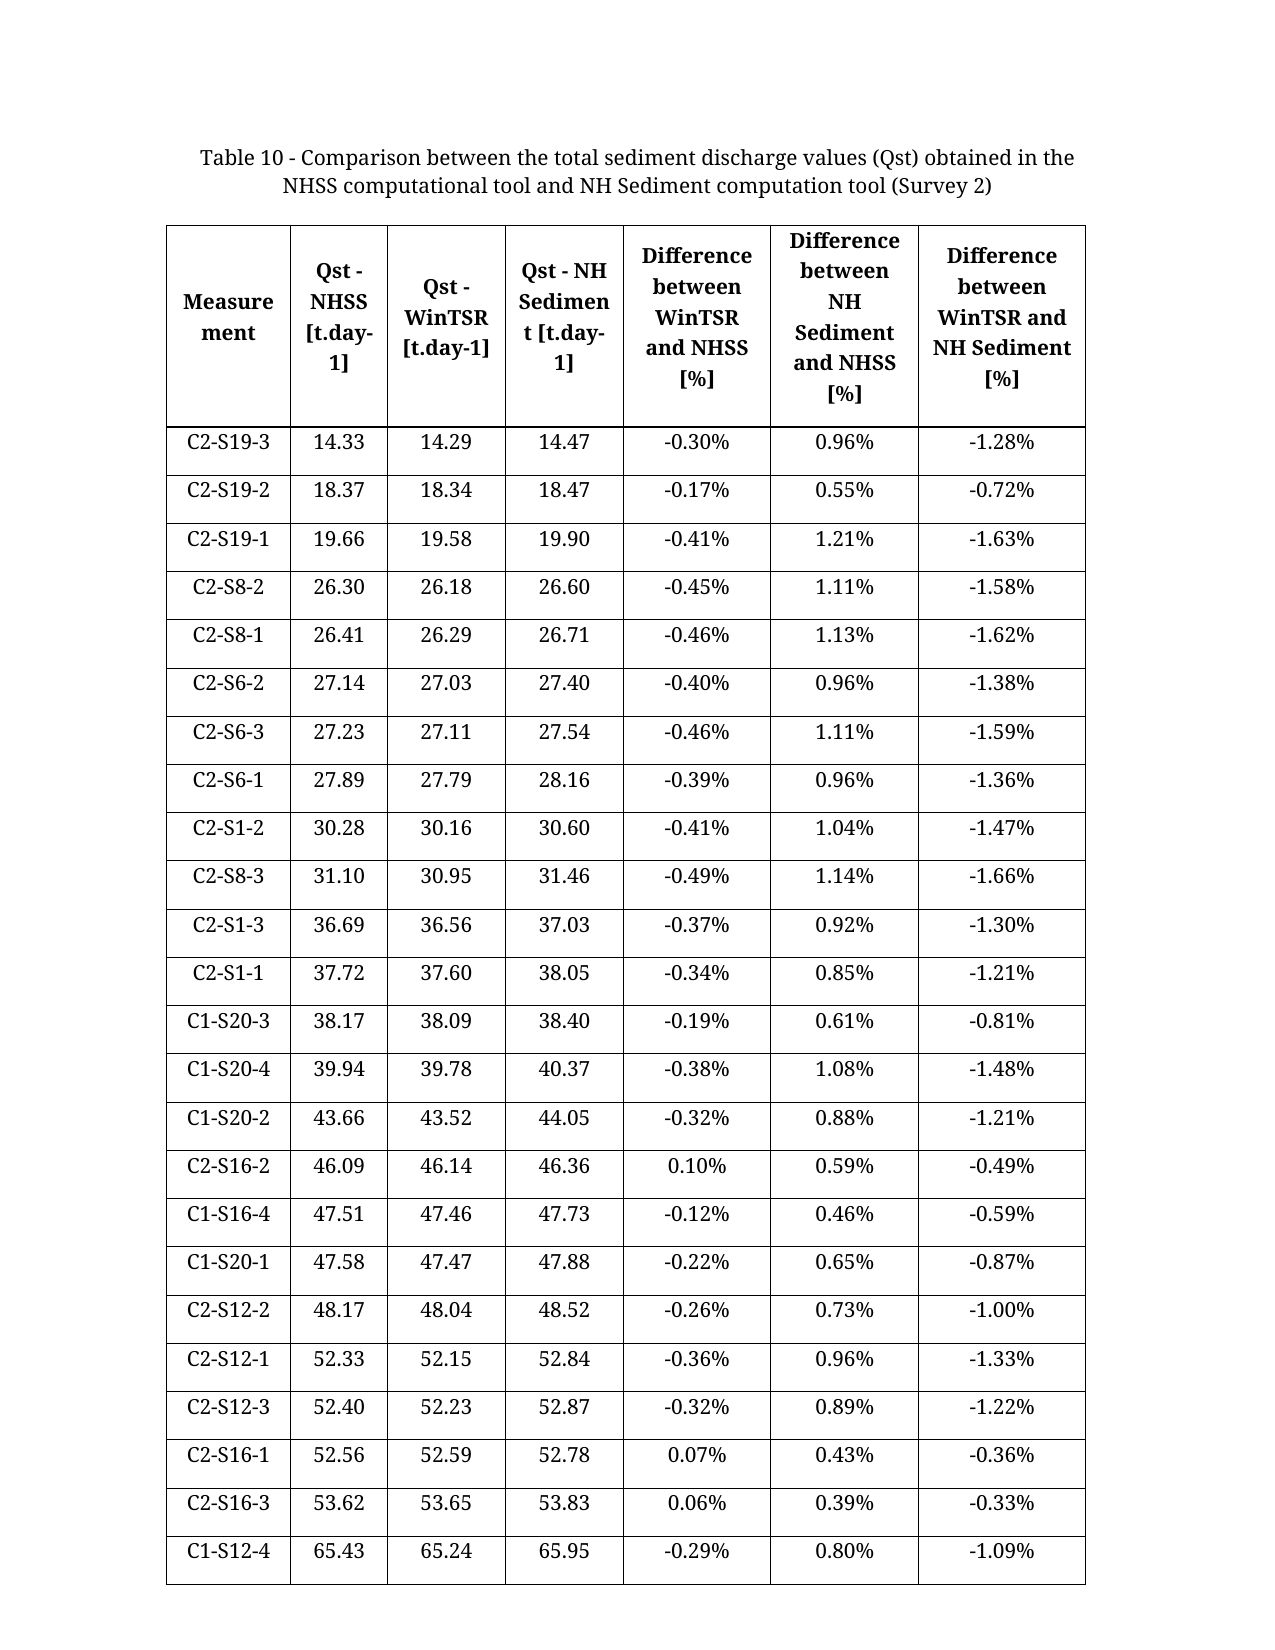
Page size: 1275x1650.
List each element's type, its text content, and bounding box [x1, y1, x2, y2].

table_cell 0.07% [624, 1440, 770, 1487]
table_cell 1.04% [771, 813, 918, 860]
table_cell -1.48% [919, 1054, 1085, 1102]
table_cell 48.17 [291, 1296, 387, 1343]
table_cell C1-S20-3 [167, 1006, 290, 1053]
table_cell 1.14% [771, 861, 918, 909]
table_cell -1.21% [919, 958, 1085, 1005]
table_cell -0.22% [624, 1247, 770, 1294]
table_header Difference between WinTSR and NH Sediment [%] [919, 226, 1085, 426]
table_cell C2-S16-2 [167, 1151, 290, 1198]
table_cell 44.05 [506, 1103, 623, 1150]
table_cell 39.78 [388, 1054, 505, 1102]
table_cell 0.73% [771, 1296, 918, 1343]
table_cell -1.66% [919, 861, 1085, 909]
table_cell C1-S16-4 [167, 1199, 290, 1246]
table_cell 30.95 [388, 861, 505, 909]
table_cell -1.33% [919, 1344, 1085, 1391]
table_cell -0.49% [919, 1151, 1085, 1198]
table_cell 0.61% [771, 1006, 918, 1053]
table_cell 1.13% [771, 620, 918, 667]
table_cell 43.52 [388, 1103, 505, 1150]
table_cell -1.58% [919, 572, 1085, 619]
table_cell 0.55% [771, 476, 918, 523]
table_cell C2-S8-3 [167, 861, 290, 909]
table_cell 65.43 [291, 1537, 387, 1584]
table_cell -0.36% [624, 1344, 770, 1391]
table_cell 1.11% [771, 717, 918, 764]
table_cell 37.72 [291, 958, 387, 1005]
table_cell 27.23 [291, 717, 387, 764]
table_cell 27.79 [388, 765, 505, 812]
table_cell 43.66 [291, 1103, 387, 1150]
table_cell 31.10 [291, 861, 387, 909]
table_cell 31.46 [506, 861, 623, 909]
table_cell 52.40 [291, 1392, 387, 1439]
table_header Difference between NH Sediment and NHSS [%] [771, 226, 918, 426]
table_cell C2-S8-1 [167, 620, 290, 667]
table_cell 1.21% [771, 524, 918, 571]
table_cell 38.05 [506, 958, 623, 1005]
table_cell 26.71 [506, 620, 623, 667]
table_cell 47.46 [388, 1199, 505, 1246]
table_cell 47.73 [506, 1199, 623, 1246]
table_cell C2-S16-1 [167, 1440, 290, 1487]
table_cell 27.03 [388, 669, 505, 716]
table_cell 0.10% [624, 1151, 770, 1198]
text Table 10 - Comparison between the total sediment discharge values (Qst) obtained in the NHSS computational tool and NH Sediment computation tool (Survey 2) [177, 143, 1098, 200]
table_cell 30.60 [506, 813, 623, 860]
table_cell 47.51 [291, 1199, 387, 1246]
table_cell 65.95 [506, 1537, 623, 1584]
table_cell 26.30 [291, 572, 387, 619]
table_cell 65.24 [388, 1537, 505, 1584]
table_cell C2-S19-3 [167, 428, 290, 474]
table_cell -0.46% [624, 717, 770, 764]
table_cell 18.47 [506, 476, 623, 523]
table_cell 52.87 [506, 1392, 623, 1439]
table_cell 26.60 [506, 572, 623, 619]
table_cell -0.19% [624, 1006, 770, 1053]
table_cell 0.43% [771, 1440, 918, 1487]
table_cell 53.83 [506, 1489, 623, 1536]
table_cell 0.85% [771, 958, 918, 1005]
table_cell 36.56 [388, 910, 505, 957]
table_cell 26.41 [291, 620, 387, 667]
table_cell 36.69 [291, 910, 387, 957]
table_cell -0.33% [919, 1489, 1085, 1536]
table_cell 27.11 [388, 717, 505, 764]
table_cell 0.59% [771, 1151, 918, 1198]
table_cell -1.30% [919, 910, 1085, 957]
table_cell 0.88% [771, 1103, 918, 1150]
table_cell 52.84 [506, 1344, 623, 1391]
table_cell 30.16 [388, 813, 505, 860]
table_cell 52.23 [388, 1392, 505, 1439]
table_cell -0.41% [624, 813, 770, 860]
table_cell -1.47% [919, 813, 1085, 860]
table_cell -1.38% [919, 669, 1085, 716]
table_cell 30.28 [291, 813, 387, 860]
table_cell 52.56 [291, 1440, 387, 1487]
table_cell 0.39% [771, 1489, 918, 1536]
table_cell C2-S19-2 [167, 476, 290, 523]
table_cell C2-S6-1 [167, 765, 290, 812]
table_cell C2-S1-1 [167, 958, 290, 1005]
table_cell -0.34% [624, 958, 770, 1005]
table_cell 19.90 [506, 524, 623, 571]
table_cell -0.37% [624, 910, 770, 957]
table_cell -0.40% [624, 669, 770, 716]
table_cell 40.37 [506, 1054, 623, 1102]
table_cell -0.87% [919, 1247, 1085, 1294]
table_cell 48.52 [506, 1296, 623, 1343]
table_cell 47.47 [388, 1247, 505, 1294]
table_cell C2-S12-3 [167, 1392, 290, 1439]
table_cell 1.08% [771, 1054, 918, 1102]
table_cell -1.22% [919, 1392, 1085, 1439]
table_cell C2-S19-1 [167, 524, 290, 571]
table_header Difference between WinTSR and NHSS [%] [624, 226, 770, 426]
table_cell 19.66 [291, 524, 387, 571]
table_cell 38.17 [291, 1006, 387, 1053]
table_cell C1-S12-4 [167, 1537, 290, 1584]
table_cell 0.92% [771, 910, 918, 957]
table_cell 0.46% [771, 1199, 918, 1246]
table_cell -1.59% [919, 717, 1085, 764]
table_cell 47.88 [506, 1247, 623, 1294]
table_cell -0.45% [624, 572, 770, 619]
table_cell C2-S12-1 [167, 1344, 290, 1391]
table_cell C2-S1-3 [167, 910, 290, 957]
table_cell 0.96% [771, 765, 918, 812]
table_cell -0.12% [624, 1199, 770, 1246]
table_cell -0.59% [919, 1199, 1085, 1246]
table_cell 52.15 [388, 1344, 505, 1391]
table_cell -1.09% [919, 1537, 1085, 1584]
table_cell 0.06% [624, 1489, 770, 1536]
table_cell 14.47 [506, 428, 623, 474]
table_cell 27.14 [291, 669, 387, 716]
table_cell C2-S6-3 [167, 717, 290, 764]
table_cell 37.03 [506, 910, 623, 957]
table_cell 46.09 [291, 1151, 387, 1198]
table_cell 46.14 [388, 1151, 505, 1198]
table_cell -0.46% [624, 620, 770, 667]
table_cell 53.65 [388, 1489, 505, 1536]
table_cell -1.36% [919, 765, 1085, 812]
table_cell 47.58 [291, 1247, 387, 1294]
table_cell -0.26% [624, 1296, 770, 1343]
table_cell 0.96% [771, 1344, 918, 1391]
table_cell -1.63% [919, 524, 1085, 571]
table_cell -0.17% [624, 476, 770, 523]
table_cell 0.89% [771, 1392, 918, 1439]
table_cell 19.58 [388, 524, 505, 571]
table_cell 46.36 [506, 1151, 623, 1198]
table_cell -0.38% [624, 1054, 770, 1102]
table_cell 26.29 [388, 620, 505, 667]
table_cell 37.60 [388, 958, 505, 1005]
table_cell C2-S6-2 [167, 669, 290, 716]
table_cell 18.34 [388, 476, 505, 523]
table_cell -0.32% [624, 1392, 770, 1439]
table_header Qst - WinTSR [t.day-1] [388, 226, 505, 426]
table_cell 53.62 [291, 1489, 387, 1536]
table_cell C2-S1-2 [167, 813, 290, 860]
table_cell -0.41% [624, 524, 770, 571]
table_cell 1.11% [771, 572, 918, 619]
table_cell 39.94 [291, 1054, 387, 1102]
table_cell 0.80% [771, 1537, 918, 1584]
table_cell 27.89 [291, 765, 387, 812]
table_cell C1-S20-1 [167, 1247, 290, 1294]
table_cell -1.21% [919, 1103, 1085, 1150]
table_cell 27.54 [506, 717, 623, 764]
table_cell -0.32% [624, 1103, 770, 1150]
table_cell 14.33 [291, 428, 387, 474]
table_cell C2-S12-2 [167, 1296, 290, 1343]
table_cell 52.59 [388, 1440, 505, 1487]
table_cell -0.81% [919, 1006, 1085, 1053]
table_cell -0.30% [624, 428, 770, 474]
table_cell -0.36% [919, 1440, 1085, 1487]
table_header Qst - NH Sediment [t.day-1] [506, 226, 623, 426]
table_cell 18.37 [291, 476, 387, 523]
table_header Measurement [167, 226, 290, 426]
table_cell C1-S20-4 [167, 1054, 290, 1102]
table_header Qst - NHSS [t.day-1] [291, 226, 387, 426]
table_cell 52.33 [291, 1344, 387, 1391]
table_cell C2-S8-2 [167, 572, 290, 619]
table_cell 0.96% [771, 428, 918, 474]
table_cell -1.62% [919, 620, 1085, 667]
table_cell 28.16 [506, 765, 623, 812]
table_cell 0.96% [771, 669, 918, 716]
table_cell 26.18 [388, 572, 505, 619]
table_cell 38.40 [506, 1006, 623, 1053]
table_cell 48.04 [388, 1296, 505, 1343]
table_cell -1.28% [919, 428, 1085, 474]
table_cell C2-S16-3 [167, 1489, 290, 1536]
table_cell 27.40 [506, 669, 623, 716]
table_cell -1.00% [919, 1296, 1085, 1343]
table_cell 52.78 [506, 1440, 623, 1487]
table_cell -0.49% [624, 861, 770, 909]
table_cell -0.39% [624, 765, 770, 812]
table_cell -0.72% [919, 476, 1085, 523]
table_cell 14.29 [388, 428, 505, 474]
table_cell -0.29% [624, 1537, 770, 1584]
table_cell 38.09 [388, 1006, 505, 1053]
table_cell C1-S20-2 [167, 1103, 290, 1150]
table_cell 0.65% [771, 1247, 918, 1294]
